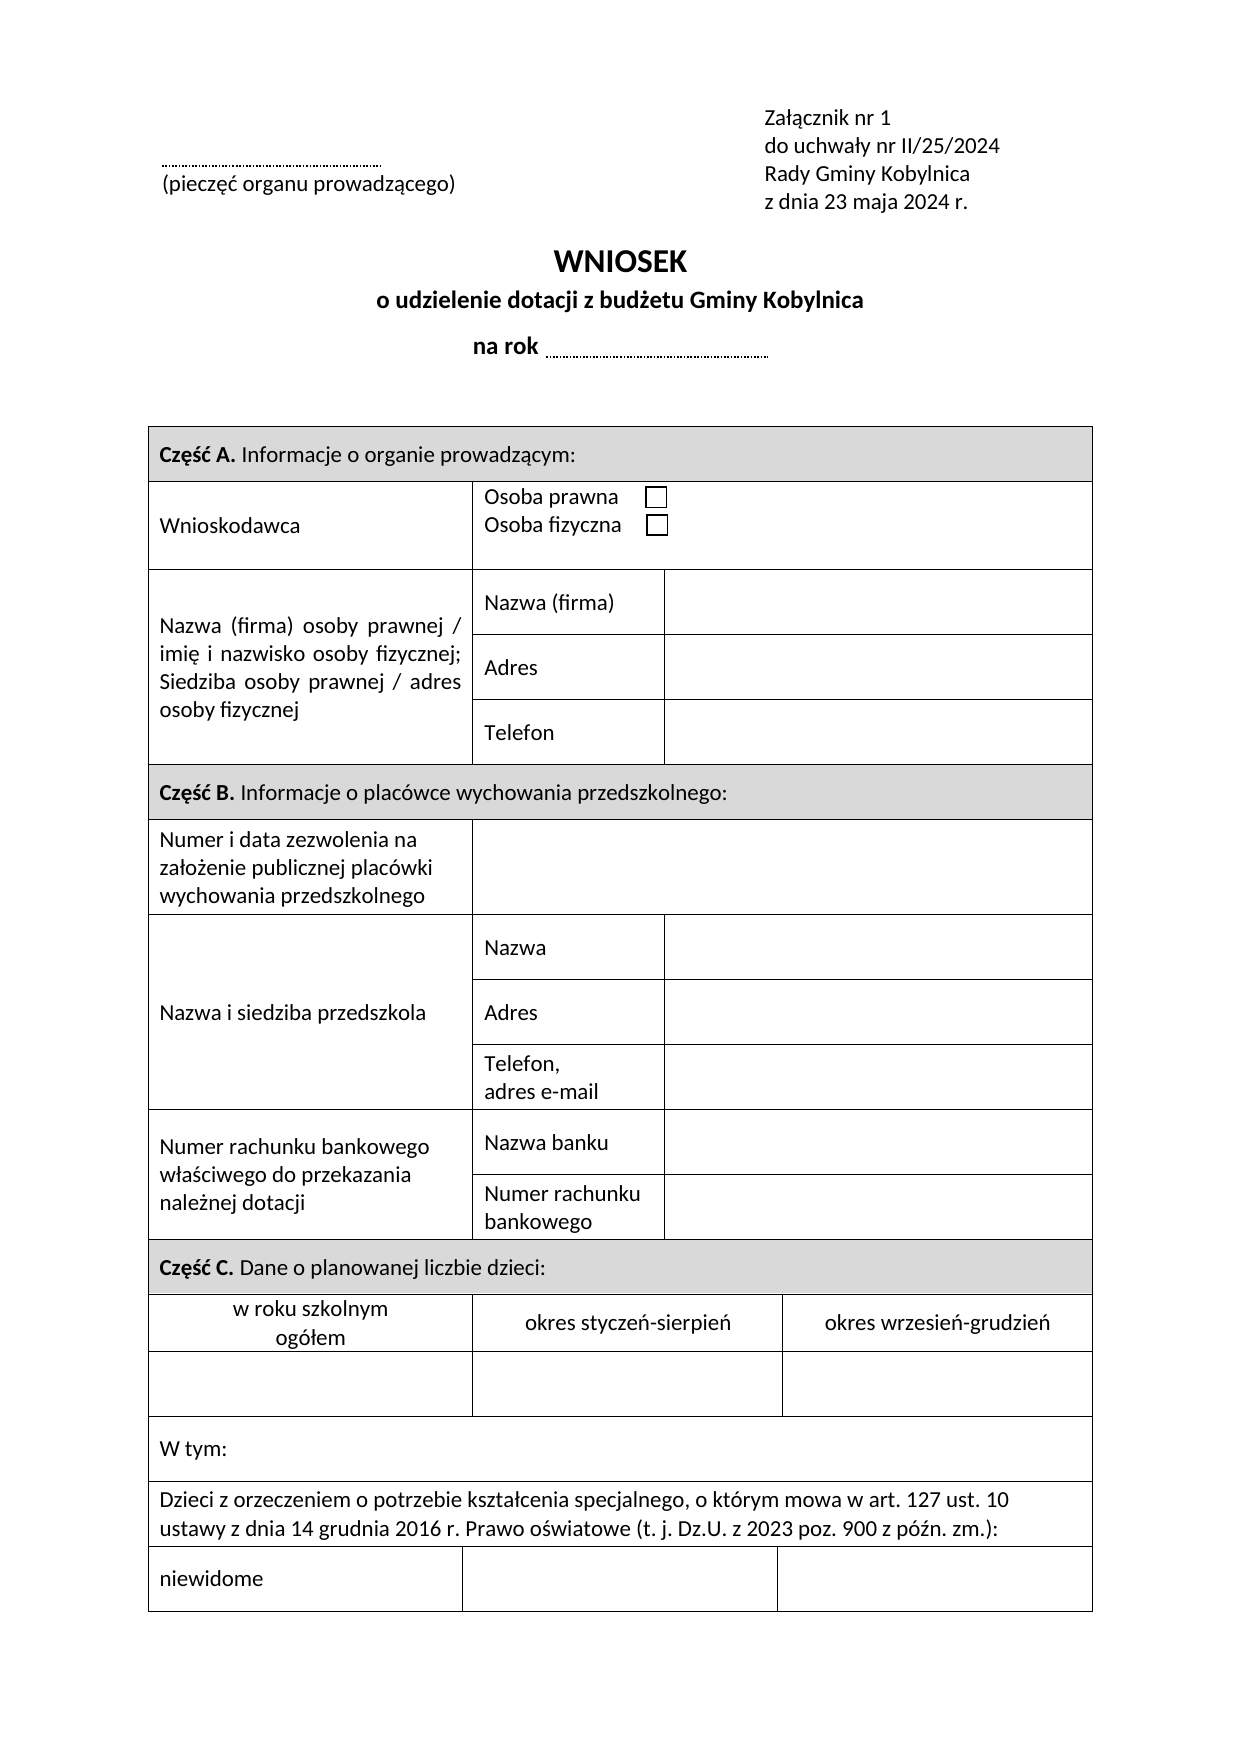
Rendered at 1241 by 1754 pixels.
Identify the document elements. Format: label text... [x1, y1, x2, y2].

table_cell Numer rachunku bankowego [473, 1175, 664, 1239]
table_cell okres wrzesień-grudzień [783, 1295, 1092, 1351]
table_cell Nazwa (firma) [473, 570, 664, 634]
table_cell [149, 1352, 472, 1416]
table_cell [783, 1352, 1092, 1416]
table_cell okres styczeń-sierpień [473, 1295, 782, 1351]
table_cell Nazwa [473, 915, 664, 979]
table_cell [778, 1547, 1092, 1611]
subtitle WNIOSEK [148, 241, 1093, 281]
table_cell Wnioskodawca [149, 482, 472, 569]
table_cell Numer i data zezwolenia na założenie publicznej placówki wychowania przedszkolnego [149, 820, 472, 914]
table_cell Adres [473, 635, 664, 699]
table_cell [665, 915, 1092, 979]
text o udzielenie dotacji z budżetu Gminy Kobylnica [148, 284, 1093, 315]
table_cell Dzieci z orzeczeniem o potrzebie kształcenia specjalnego, o którym mowa w art. 127 ust. 10 ustawy z dnia 14 grudnia 2016 r. Prawo oświatowe (t. j. Dz.U. z 2023 poz. 900 z późn. zm.): [149, 1482, 1092, 1546]
table_cell Adres [473, 980, 664, 1044]
table_cell [463, 1547, 777, 1611]
table_cell [665, 1110, 1092, 1174]
table_cell Nazwa banku [473, 1110, 664, 1174]
table_cell W tym: [149, 1417, 1092, 1481]
table_cell [665, 570, 1092, 634]
table_cell Osoba prawna Osoba fizyczna [473, 482, 1092, 569]
table_header Część A. Informacje o organie prowadzącym: [149, 427, 1092, 481]
text na rok [148, 330, 1093, 361]
table_cell Część B. Informacje o placówce wychowania przedszkolnego: [149, 765, 1092, 819]
table_header Załącznik nr 1 do uchwały nr II/25/2024 Rady Gminy Kobylnica z dnia 23 maja 2024 r. [753, 104, 1093, 216]
table_cell Telefon [473, 700, 664, 764]
table_cell Numer rachunku bankowego właściwego do przekazania należnej dotacji [149, 1110, 472, 1239]
table_cell [665, 635, 1092, 699]
table_cell Nazwa (firma) osoby prawnej / imię i nazwisko osoby fizycznej; Siedziba osoby prawnej / adres osoby fizycznej [149, 570, 472, 764]
table_cell [665, 980, 1092, 1044]
table_cell [473, 1352, 782, 1416]
table_cell [665, 700, 1092, 764]
table_cell w roku szkolnym ogółem [149, 1295, 472, 1351]
table_header (pieczęć organu prowadzącego) [148, 104, 753, 216]
table_cell Nazwa i siedziba przedszkola [149, 915, 472, 1109]
table_cell Część C. Dane o planowanej liczbie dzieci: [149, 1240, 1092, 1293]
table_cell [665, 1045, 1092, 1109]
table_cell [473, 820, 1092, 914]
table_cell niewidome [149, 1547, 462, 1611]
table_cell [665, 1175, 1092, 1239]
table_cell Telefon, adres e-mail [473, 1045, 664, 1109]
